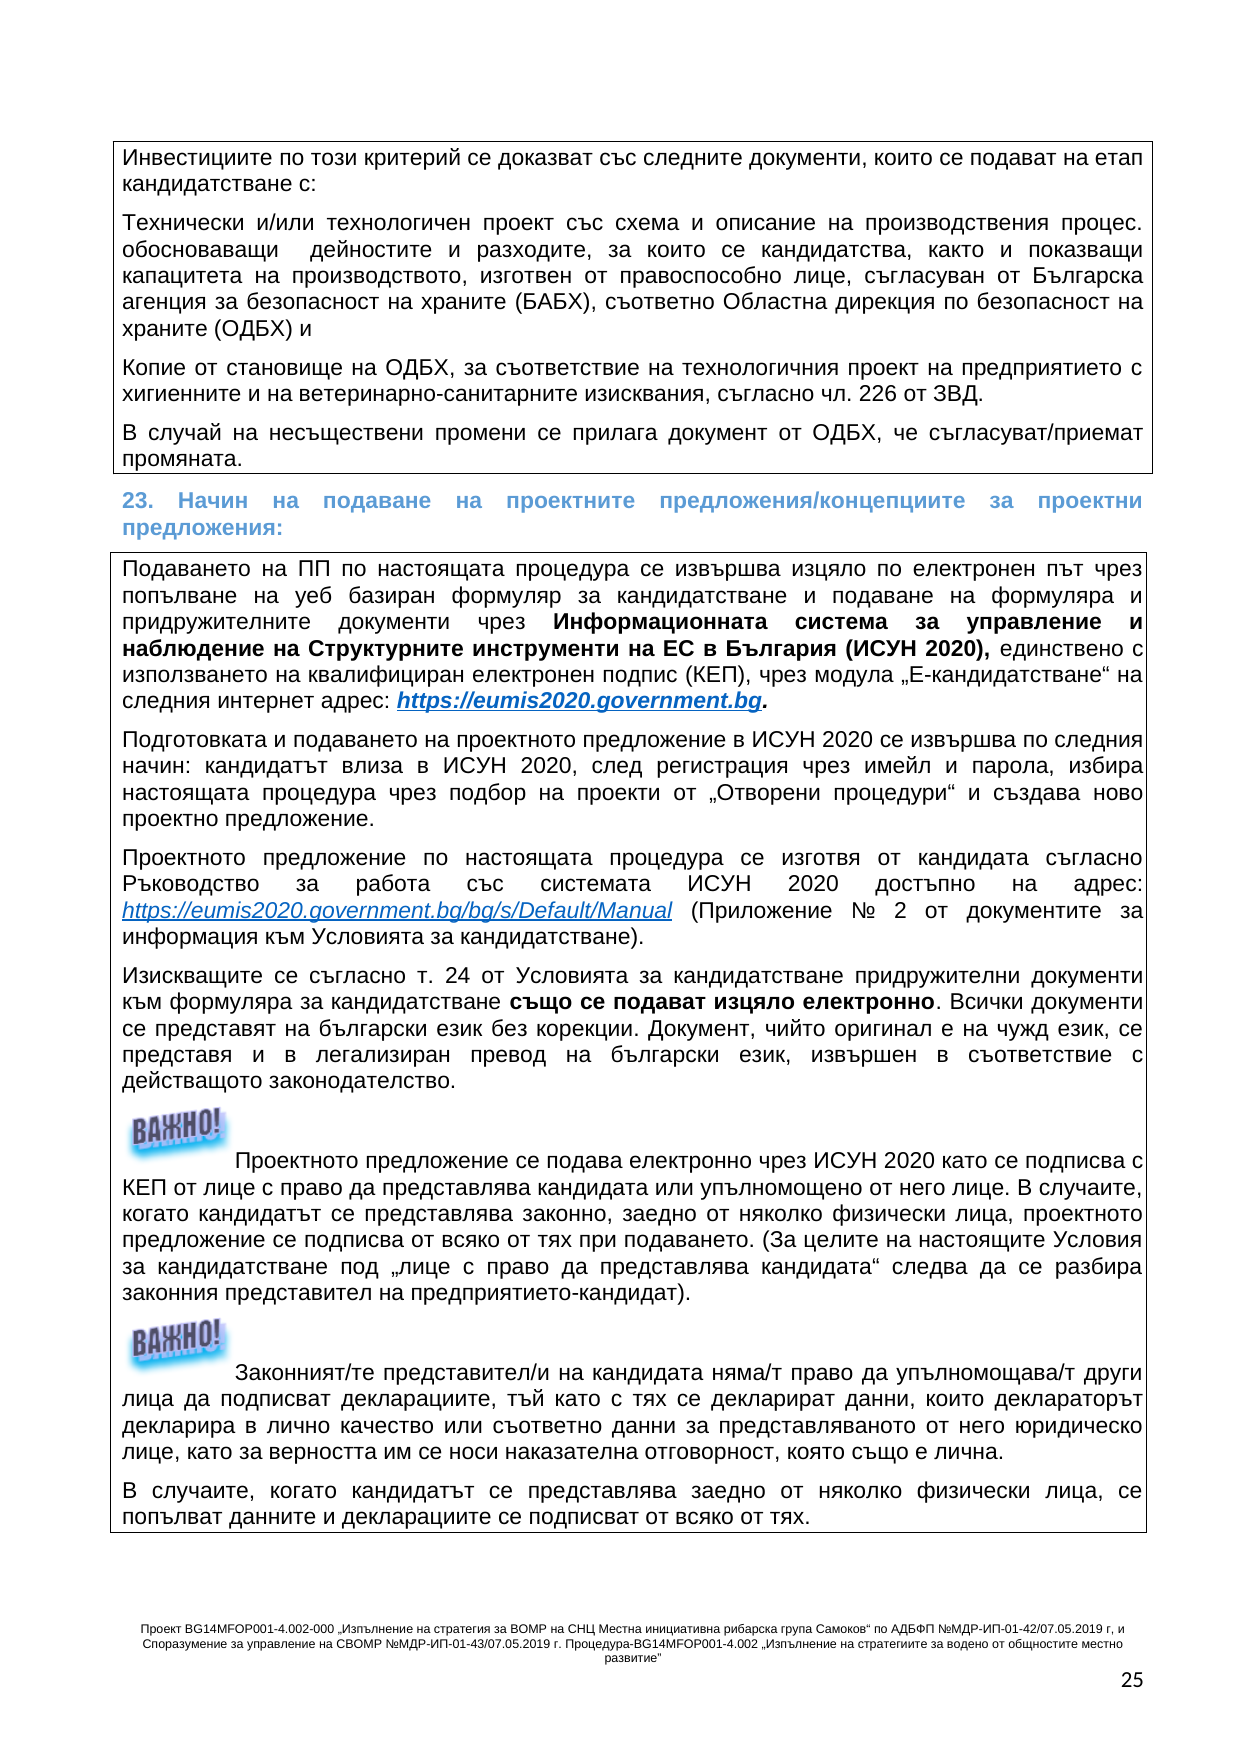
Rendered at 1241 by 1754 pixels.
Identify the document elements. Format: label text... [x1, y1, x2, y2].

text Подготовката и подаването на проектното предложение в ИСУН 2020 се извършва по следния начин: кандидатът влиза в ИСУН 2020, след регистрация чрез имейл и парола, избира настоящата процедура чрез подбор на проекти от „Отворени процедури“ и създава ново проектно предложение. [111, 723, 1146, 831]
text Копие от становище на ОДБХ, за съответствие на технологичния проект на предприятието с хигиенните и на ветеринарно-санитарните изисквания, съгласно чл. 226 от ЗВД. [114, 350, 1152, 406]
text Проектното предложение се подава електронно чрез ИСУН 2020 като се подписва с КЕП от лице с право да представлява кандидата или упълномощено от него лице. В случаите, когато кандидатът се представлява законно, заедно от няколко физически лица, проектното предложение се подписва от всяко от тях при подаването. (За целите на настоящите Условия за кандидатстване под „лице с право да представлява кандидата“ следва да се разбира законния представител на предприятието-кандидат). [111, 1103, 1146, 1305]
picture [135, 1151, 224, 1156]
text В случаите, когато кандидатът се представлява заедно от няколко физически лица, се попълват данните и декларациите се подписват от всяко от тях. [111, 1474, 1146, 1532]
text 23. Начин на подаване на проектните предложения/концепциите за проектни предложения: [122, 487, 1144, 540]
text Подаването на ПП по настоящата процедура се извършва изцяло по електронен път чрез попълване на уеб базиран формуляр за кандидатстване и подаване на формуляра и придружителните документи чрез Информационната система за управление и наблюдение на Структурните инструменти на ЕС в България (ИСУН 2020), единствено с използването на квалифициран електронен подпис (КЕП), чрез модула „Е-кандидатстване“ на следния интернет адрес: https://eumis2020.government.bg. [111, 553, 1146, 713]
text Технически и/или технологичен проект със схема и описание на производствения процес. обосноваващи дейностите и разходите, за които се кандидатства, както и показващи капацитета на производството, изготвен от правоспособно лице, съгласуван от Българска агенция за безопасност на храните (БАБХ), съответно Областна дирекция по безопасност на храните (ОДБХ) и [114, 206, 1152, 341]
text Инвестициите по този критерий се доказват със следните документи, които се подават на етап кандидатстване с: [114, 142, 1152, 197]
picture [135, 1363, 224, 1367]
text Проектното предложение по настоящата процедура се изготвя от кандидата съгласно Ръководство за работа със системата ИСУН 2020 достъпно на адрес: https://eumis2020.government.bg/bg/s/Default/Manual (Приложение № 2 от документите за информация към Условията за кандидатстване). [111, 841, 1146, 949]
text Законният/те представител/и на кандидата няма/т право да упълномощава/т други лица да подписват декларациите, тъй като с тях се декларират данни, които деклараторът декларира в лично качество или съответно данни за представляваното от него юридическо лице, като за верността им се носи наказателна отговорност, която също е лична. [111, 1315, 1146, 1464]
text В случай на несъществени промени се прилага документ от ОДБХ, че съгласуват/приемат промяната. [114, 416, 1152, 473]
text Изискващите се съгласно т. 24 от Условията за кандидатстване придружителни документи към формуляра за кандидатстване също се подават изцяло електронно. Всички документи се представят на български език без корекции. Документ, чийто оригинал е на чужд език, се представя и в легализиран превод на български език, извършен в съответствие с действащото законодателство. [111, 959, 1146, 1094]
